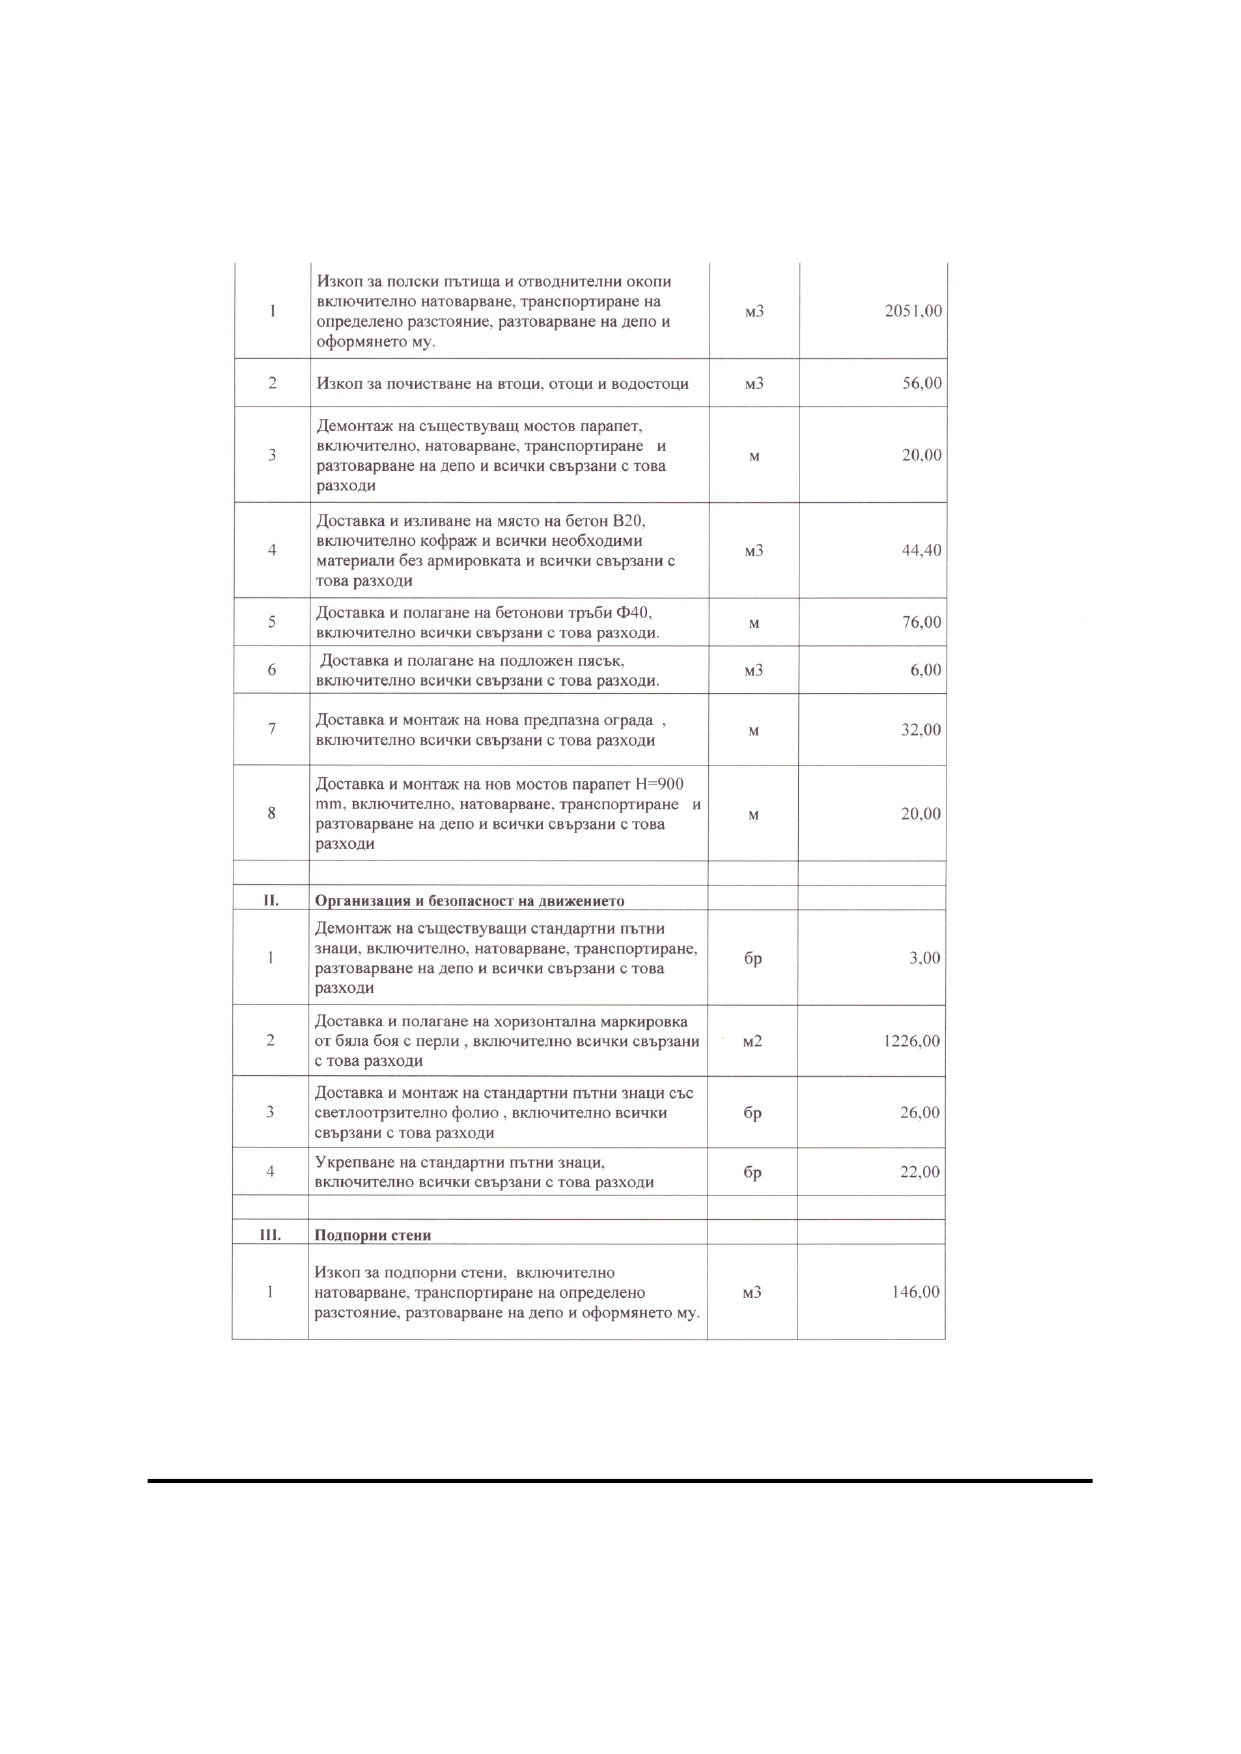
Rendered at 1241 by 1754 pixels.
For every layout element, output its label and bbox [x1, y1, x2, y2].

picture [147, 147, 1093, 1483]
